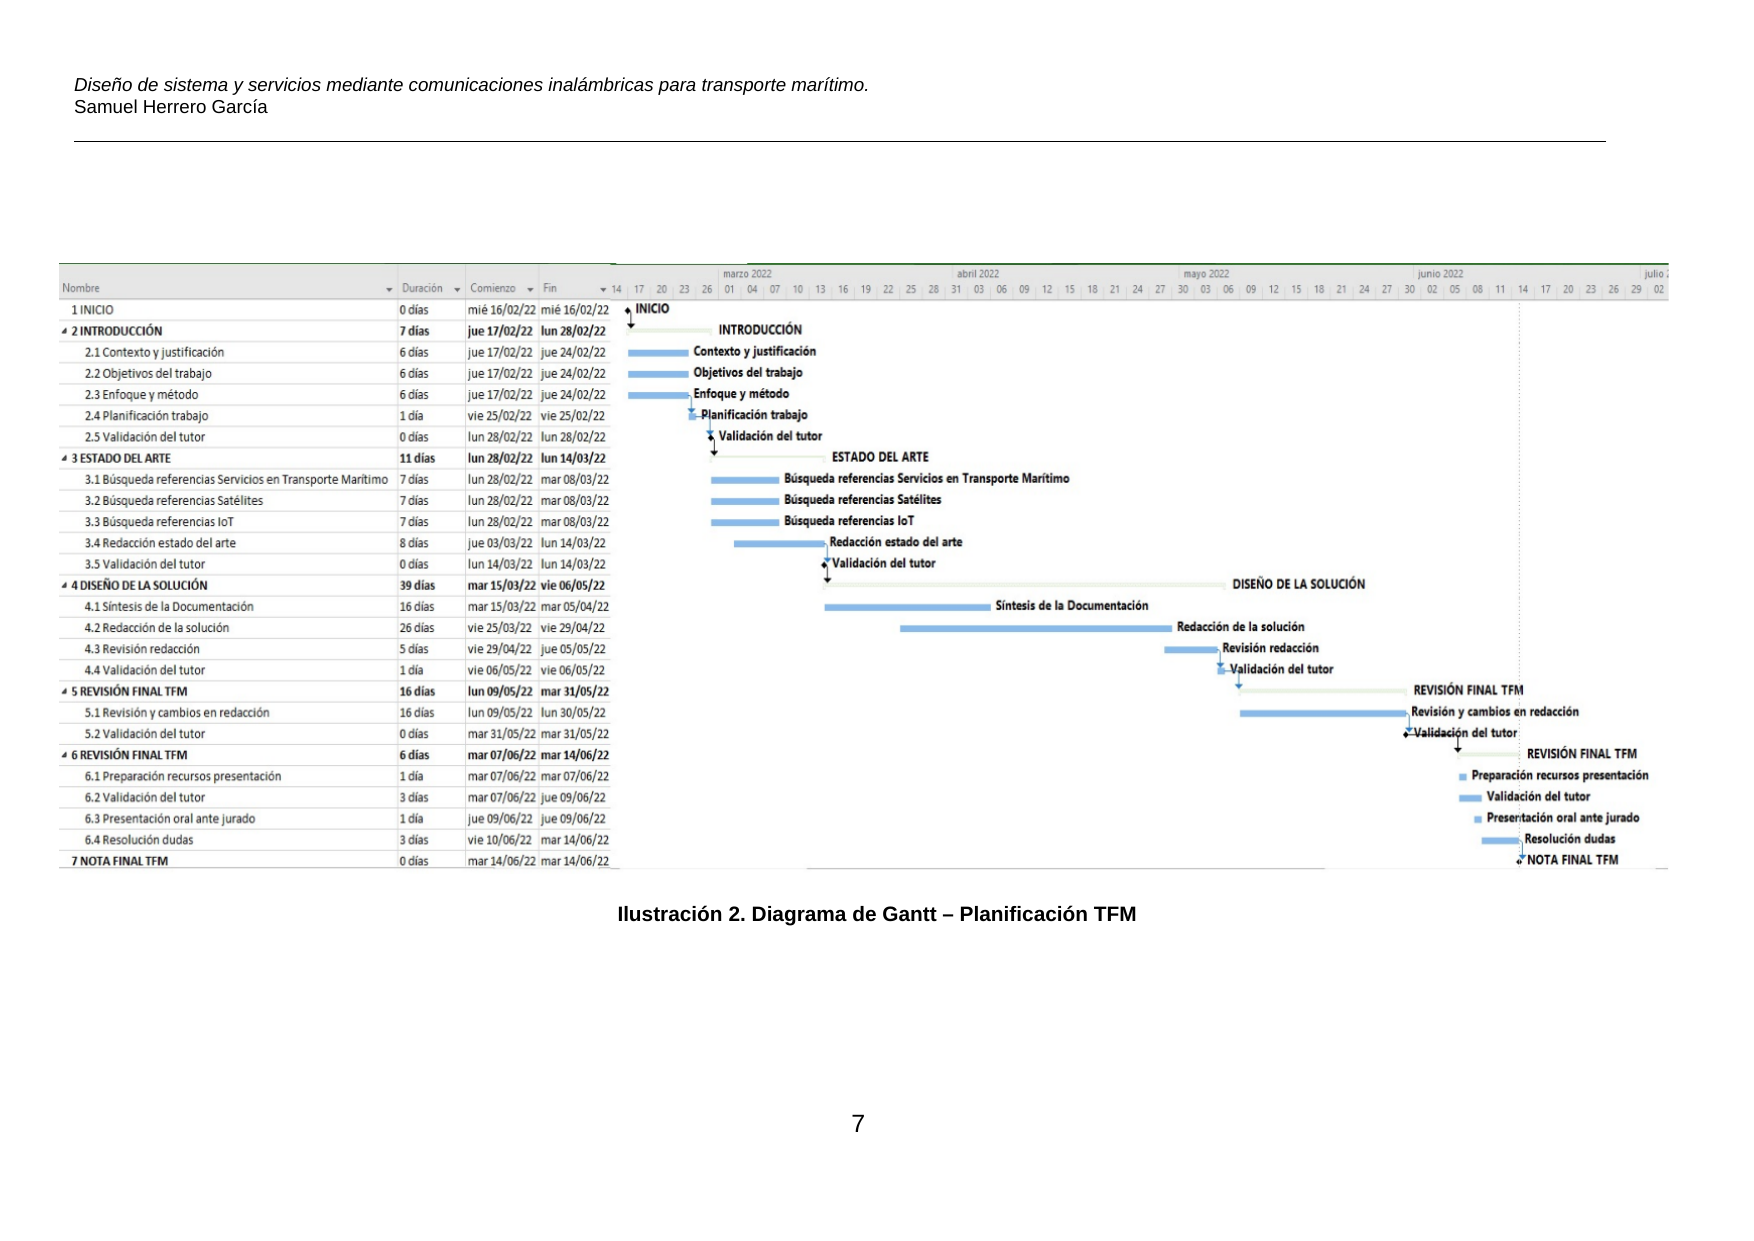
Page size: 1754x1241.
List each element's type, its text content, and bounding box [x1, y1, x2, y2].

text Ilustración 2. Diagrama de Gantt – Planificación TFM [148, 902, 1606, 926]
picture [59, 263, 1669, 874]
